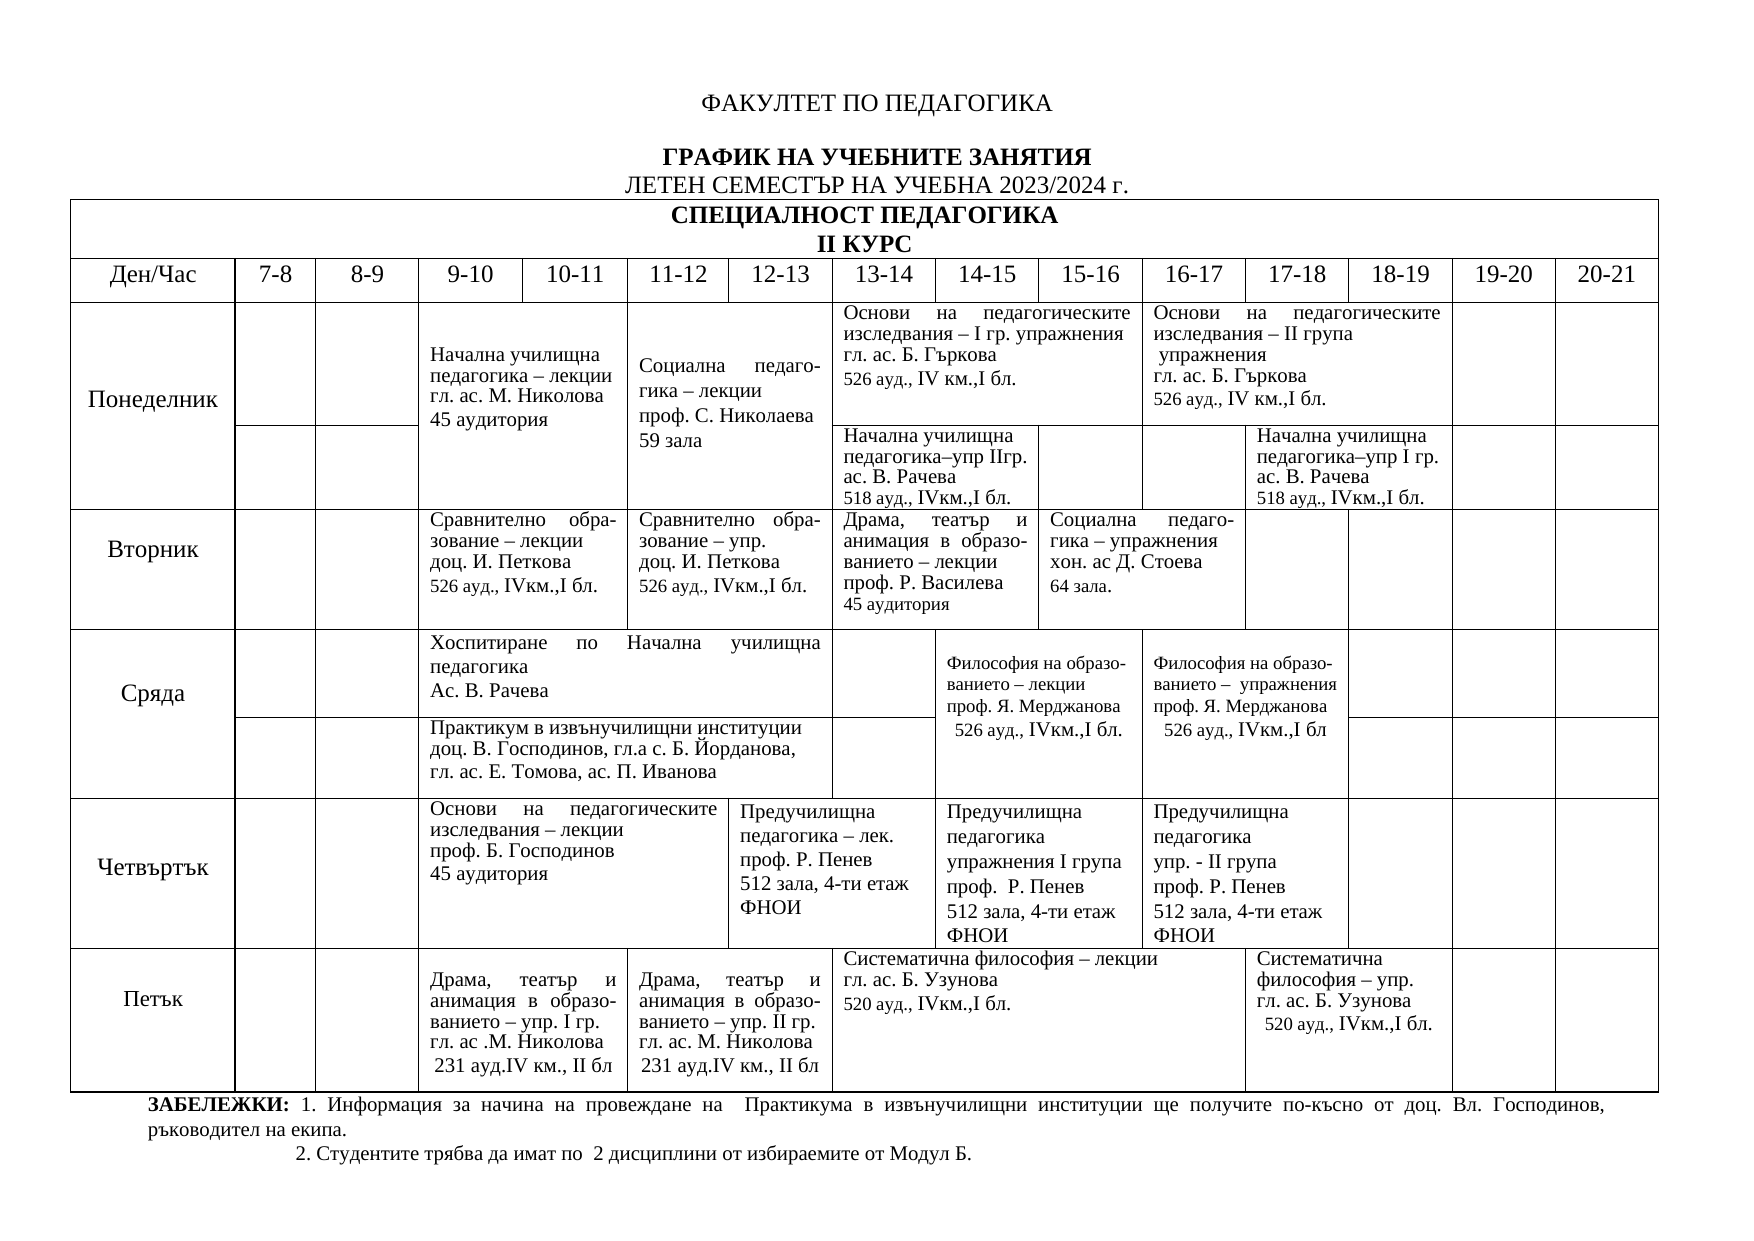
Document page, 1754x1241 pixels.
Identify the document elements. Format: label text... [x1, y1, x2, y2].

table_cell [236, 303, 315, 424]
table_cell Сравнително обра-зование – упр. доц. И. Петкова 526 ауд., ІVкм.,І бл. [628, 510, 832, 629]
table_cell Социална педаго-гика – упражнения хон. ас Д. Стоева 64 зала. [1039, 510, 1245, 629]
table_cell [316, 630, 418, 717]
table_cell Начална училищна педагогика–упр I гр. ас. В. Рачева 518 ауд., ІVкм.,І бл. [1246, 426, 1452, 509]
text 2. Студентите трябва да имат по 2 дисциплини от избираемите от Модул Б. [148, 1141, 1606, 1164]
table_cell [236, 426, 315, 509]
table_cell [1349, 718, 1452, 798]
table_cell [833, 718, 935, 798]
table_cell 14-15 [936, 259, 1038, 302]
text ФАКУЛТЕТ ПО ПЕДАГОГИКА [148, 88, 1606, 117]
table_cell [1349, 799, 1452, 948]
table_cell Социална педаго-гика – лекции проф. С. Николаева 59 зала [628, 303, 832, 509]
table_cell [1556, 799, 1658, 948]
table_cell [1143, 426, 1245, 509]
table_cell [236, 630, 315, 717]
table_cell Хоспитиране по Начална училищна педагогика Ас. В. Рачева [419, 630, 832, 717]
table_cell Практикум в извънучилищни институции доц. В. Господинов, гл.а с. Б. Йорданова, гл. ас. Е. Томова, ас. П. Иванова [419, 718, 832, 798]
table_cell Драма, театър и анимация в образо-ванието – лекции проф. Р. Василева 45 аудитория [833, 510, 1038, 629]
table_cell [833, 630, 935, 717]
table_cell [316, 426, 418, 509]
table_cell [1453, 630, 1555, 717]
text ГРАФИК НА УЧЕБНИТЕ ЗАНЯТИЯ [148, 142, 1606, 171]
table_cell 20-21 [1556, 259, 1658, 302]
table_cell Основи на педагогическите изследвания – лекции проф. Б. Господинов 45 аудитория [419, 799, 728, 948]
table_cell Основи на педагогическите изследвания – I гр. упражнения гл. ас. Б. Гъркова 526 ауд., ІV км.,І бл. [833, 303, 1142, 424]
table_cell [1453, 510, 1555, 629]
table_cell [1349, 630, 1452, 717]
table_cell 13-14 [833, 259, 935, 302]
table_cell 19-20 [1453, 259, 1555, 302]
table_cell Философия на образо-ванието – упражнения проф. Я. Мерджанова 526 ауд., ІVкм.,І бл [1143, 630, 1348, 798]
table_cell [1453, 949, 1555, 1091]
table_cell Четвъртък [71, 799, 234, 948]
table_cell [236, 510, 315, 629]
table_cell Драма, театър и анимация в образо-ванието – упр. I гр. гл. ас .М. Николова 231 ауд.ІV км., II бл [419, 949, 627, 1091]
table_cell Предучилищна педагогика упр. - ІІ група проф. Р. Пенев 512 зала, 4-ти етаж ФНОИ [1143, 799, 1348, 948]
table_cell [316, 799, 418, 948]
table_cell Драма, театър и анимация в образо-ванието – упр. II гр. гл. ас. М. Николова 231 ауд.ІV км., II бл [628, 949, 832, 1091]
table_cell 10-11 [523, 259, 627, 302]
table_cell [1556, 510, 1658, 629]
table_cell Сравнително обра-зование – лекции доц. И. Петкова 526 ауд., ІVкм.,І бл. [419, 510, 627, 629]
table_cell [1556, 630, 1658, 717]
table_cell Систематична философия – лекции гл. ас. Б. Узунова 520 ауд., ІVкм.,І бл. [833, 949, 1245, 1091]
table_cell [1556, 949, 1658, 1091]
table_header СПЕЦИАЛНОСТ ПЕДАГОГИКА II КУРС [71, 200, 1658, 258]
table_cell [316, 303, 418, 424]
table_cell [236, 799, 315, 948]
table_cell [316, 949, 418, 1091]
table_cell 11-12 [628, 259, 728, 302]
table_cell Понеделник [71, 303, 234, 509]
table_cell [1453, 426, 1555, 509]
table_cell [1039, 426, 1142, 509]
table_cell 8-9 [316, 259, 418, 302]
table_cell [316, 510, 418, 629]
table_cell [1556, 303, 1658, 424]
table_cell [316, 718, 418, 798]
table_cell Основи на педагогическите изследвания – II група упражнения гл. ас. Б. Гъркова 526 ауд., ІV км.,І бл. [1143, 303, 1452, 424]
table_cell 16-17 [1143, 259, 1245, 302]
table_cell [1556, 426, 1658, 509]
table_cell Начална училищна педагогика–упр IIгр. ас. В. Рачева 518 ауд., ІVкм.,І бл. [833, 426, 1038, 509]
table_cell [1453, 303, 1555, 424]
table_cell [1453, 799, 1555, 948]
table_cell 18-19 [1349, 259, 1452, 302]
table_cell Начална училищна педагогика – лекции гл. ас. М. Николова 45 аудитория [419, 303, 627, 509]
table_cell [1556, 718, 1658, 798]
table_cell Систематична философия – упр. гл. ас. Б. Узунова 520 ауд., ІVкм.,І бл. [1246, 949, 1452, 1091]
table_cell Предучилищна педагогика – лек. проф. Р. Пенев 512 зала, 4-ти етаж ФНОИ [729, 799, 935, 948]
table_cell [1349, 510, 1452, 629]
table_cell [236, 949, 315, 1091]
table_cell Философия на образо-ванието – лекции проф. Я. Мерджанова 526 ауд., ІVкм.,І бл. [936, 630, 1142, 798]
table_cell 15-16 [1039, 259, 1142, 302]
table_cell 17-18 [1246, 259, 1348, 302]
table_cell Ден/Час [71, 259, 234, 302]
table_cell [1246, 510, 1348, 629]
table_cell Предучилищна педагогика упражнения І група проф. Р. Пенев 512 зала, 4-ти етаж ФНОИ [936, 799, 1142, 948]
text ЗАБЕЛЕЖКИ: 1. Информация за начина на провеждане на Практикума в извънучилищни институции ще получите по-късно от доц. Вл. Господинов, ръководител на екипа. [148, 1093, 1606, 1141]
table_cell [236, 718, 315, 798]
text ЛЕТЕН СЕМЕСТЪР НА УЧЕБНА 2023/2024 г. [148, 171, 1606, 199]
table_cell 7-8 [236, 259, 315, 302]
table_cell 9-10 [419, 259, 522, 302]
table_cell Петък [71, 949, 234, 1091]
table_cell 12-13 [729, 259, 832, 302]
table_cell [1453, 718, 1555, 798]
table_cell Сряда [71, 630, 234, 798]
table_cell Вторник [71, 510, 234, 629]
